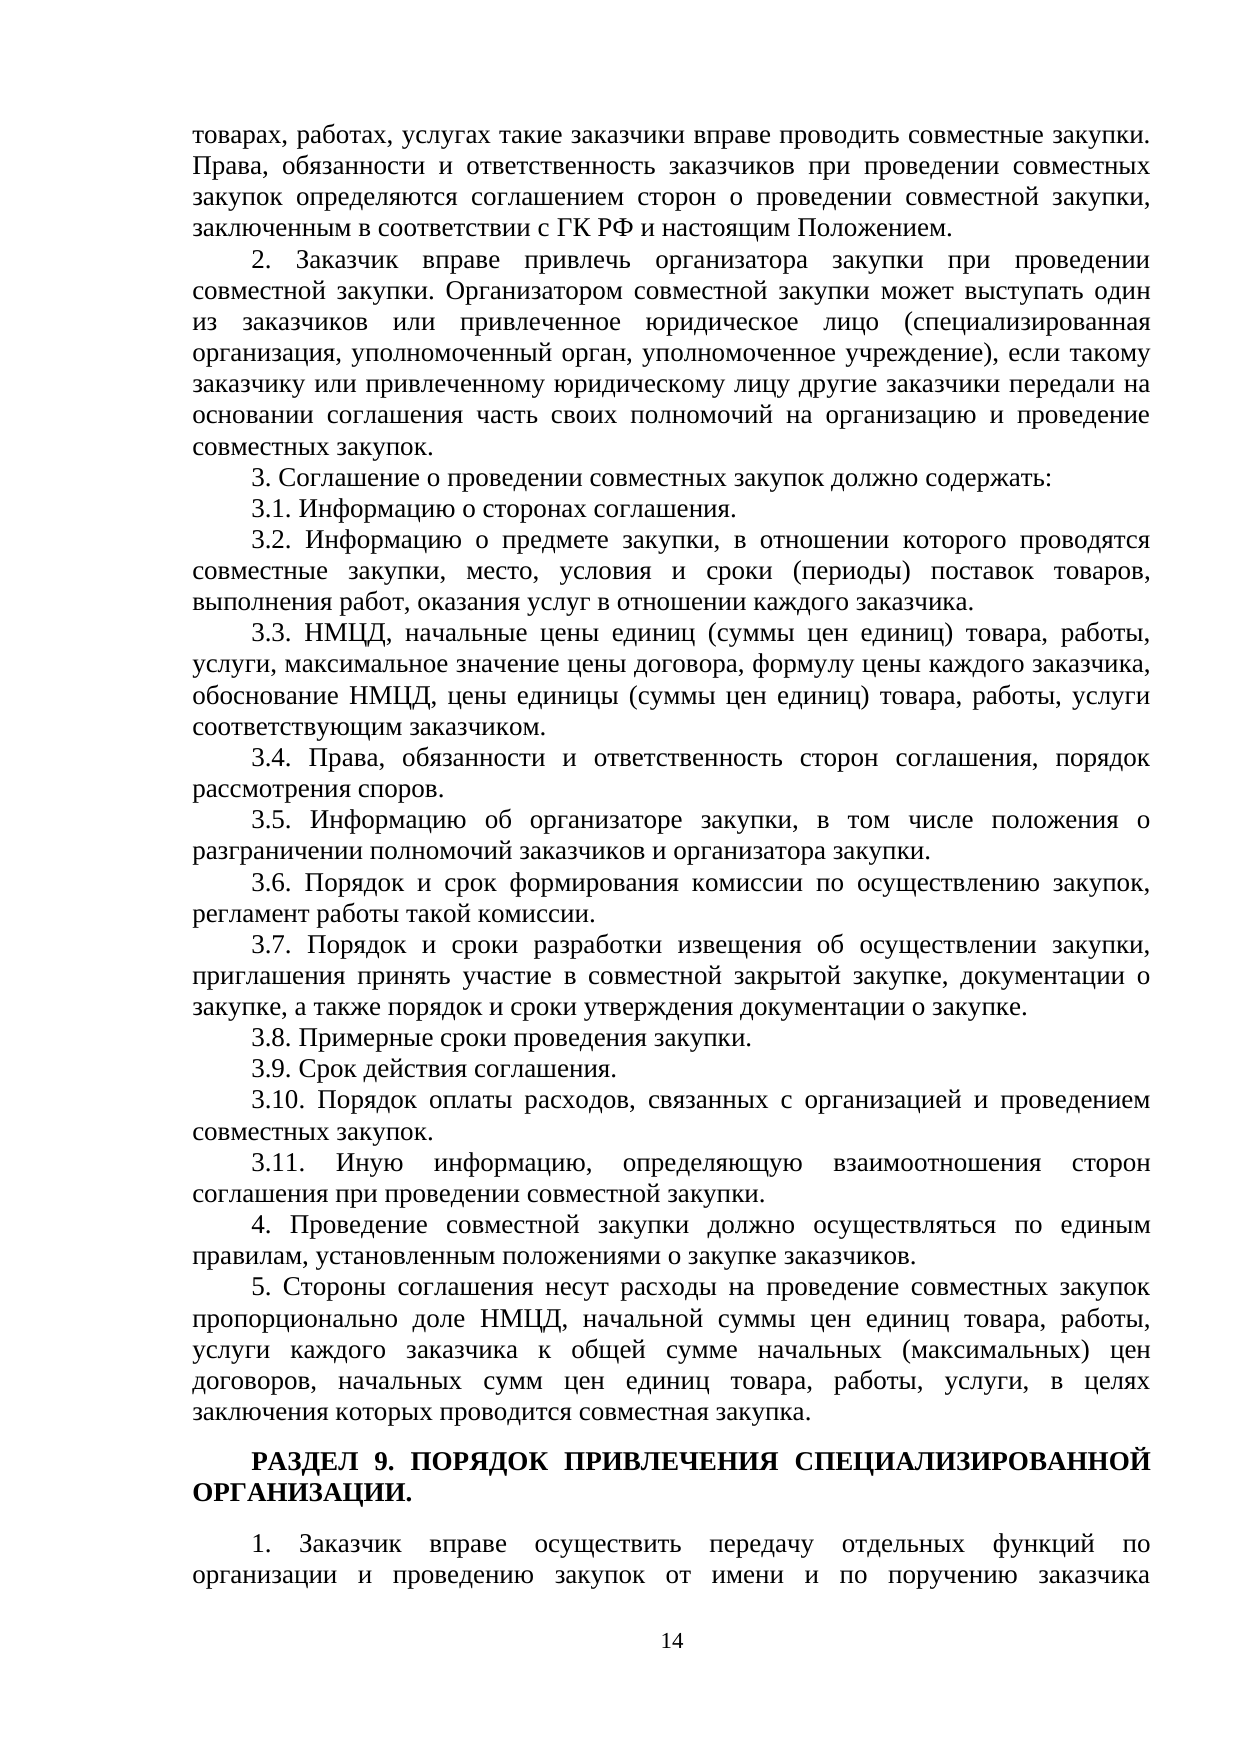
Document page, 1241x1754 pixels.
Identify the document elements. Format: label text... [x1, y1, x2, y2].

text 3.1. Информацию о сторонах соглашения. [192, 492, 1152, 523]
text 2. Заказчик вправе привлечь организатора закупки при проведении совместной закупки. Организатором совместной закупки может выступать один из заказчиков или привлеченное юридическое лицо (специализированная организация, уполномоченный орган, уполномоченное учреждение), если такому заказчику или привлеченному юридическому лицу другие заказчики передали на основании соглашения часть своих полномочий на организацию и проведение совместных закупок. [192, 243, 1152, 461]
text 3.10. Порядок оплаты расходов, связанных с организацией и проведением совместных закупок. [192, 1084, 1152, 1146]
text 3.11. Иную информацию, определяющую взаимоотношения сторон соглашения при проведении совместной закупки. [192, 1146, 1152, 1208]
text 5. Стороны соглашения несут расходы на проведение совместных закупок пропорционально доле НМЦД, начальной суммы цен единиц товара, работы, услуги каждого заказчика к общей сумме начальных (максимальных) цен договоров, начальных сумм цен единиц товара, работы, услуги, в целях заключения которых проводится совместная закупка. [192, 1271, 1152, 1426]
text РАЗДЕЛ 9. ПОРЯДОК ПРИВЛЕЧЕНИЯ СПЕЦИАЛИЗИРОВАННОЙ ОРГАНИЗАЦИИ. [192, 1445, 1152, 1508]
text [192, 1527, 1152, 1589]
text 3.4. Права, обязанности и ответственность сторон соглашения, порядок рассмотрения споров. [192, 741, 1152, 803]
text 3.6. Порядок и срок формирования комиссии по осуществлению закупок, регламент работы такой комиссии. [192, 866, 1152, 928]
text 3.8. Примерные сроки проведения закупки. [192, 1021, 1152, 1052]
text 3.2. Информацию о предмете закупки, в отношении которого проводятся совместные закупки, место, условия и сроки (периоды) поставок товаров, выполнения работ, оказания услуг в отношении каждого заказчика. [192, 523, 1152, 616]
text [192, 118, 1152, 243]
text 3. Соглашение о проведении совместных закупок должно содержать: [192, 461, 1152, 492]
text 3.5. Информацию об организаторе закупки, в том числе положения о разграничении полномочий заказчиков и организатора закупки. [192, 803, 1152, 866]
text 3.3. НМЦД, начальные цены единиц (суммы цен единиц) товара, работы, услуги, максимальное значение цены договора, формулу цены каждого заказчика, обоснование НМЦД, цены единицы (суммы цен единиц) товара, работы, услуги соответствующим заказчиком. [192, 616, 1152, 741]
text 3.7. Порядок и сроки разработки извещения об осуществлении закупки, приглашения принять участие в совместной закрытой закупке, документации о закупке, а также порядок и сроки утверждения документации о закупке. [192, 928, 1152, 1021]
text 4. Проведение совместной закупки должно осуществляться по единым правилам, установленным положениями о закупке заказчиков. [192, 1208, 1152, 1271]
text 3.9. Срок действия соглашения. [192, 1052, 1152, 1084]
